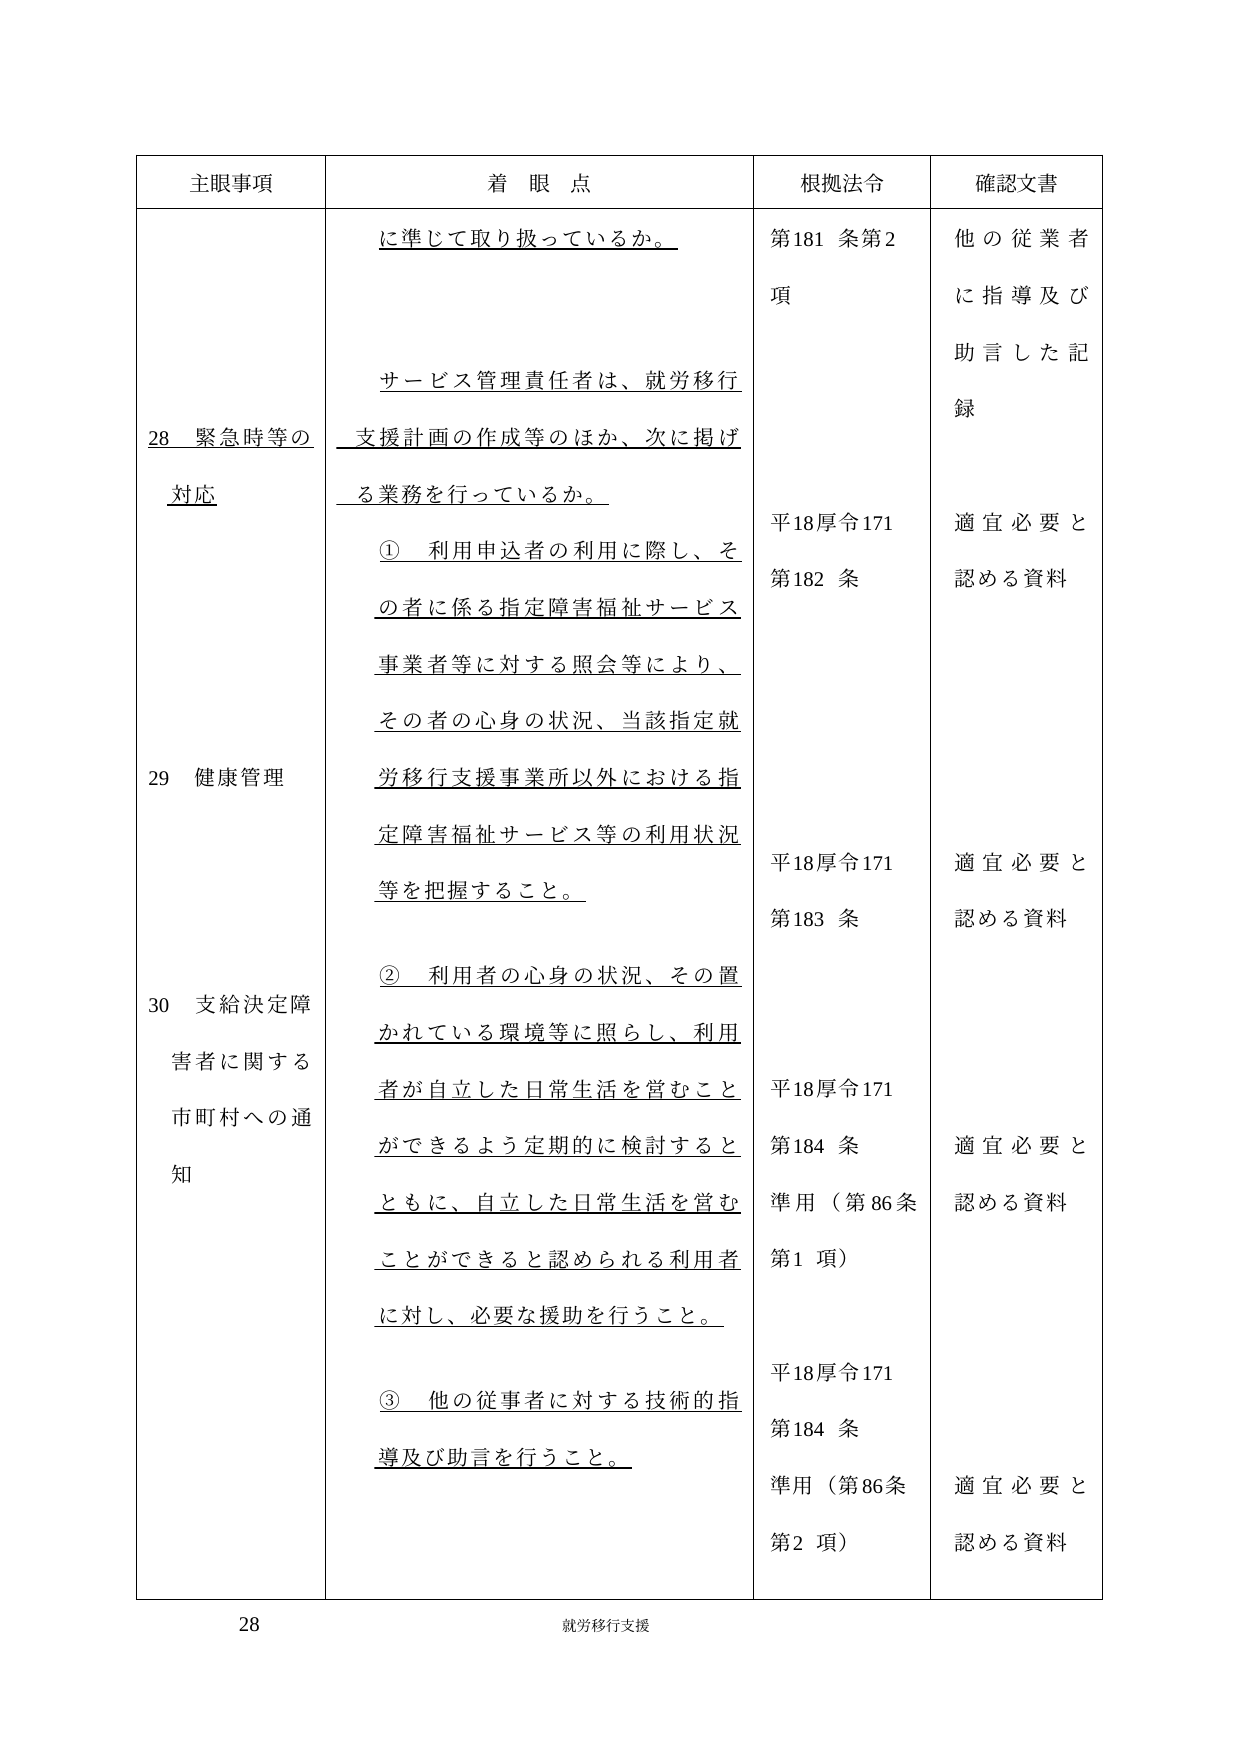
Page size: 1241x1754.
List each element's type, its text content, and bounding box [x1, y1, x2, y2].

table_header 根拠法令 [754, 156, 930, 208]
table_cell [754, 209, 930, 1598]
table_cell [931, 209, 1102, 1598]
table_header 着 眼 点 [326, 156, 753, 208]
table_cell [137, 209, 325, 1598]
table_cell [326, 209, 753, 1598]
table_header 主眼事項 [137, 156, 325, 208]
table_header 確認文書 [931, 156, 1102, 208]
